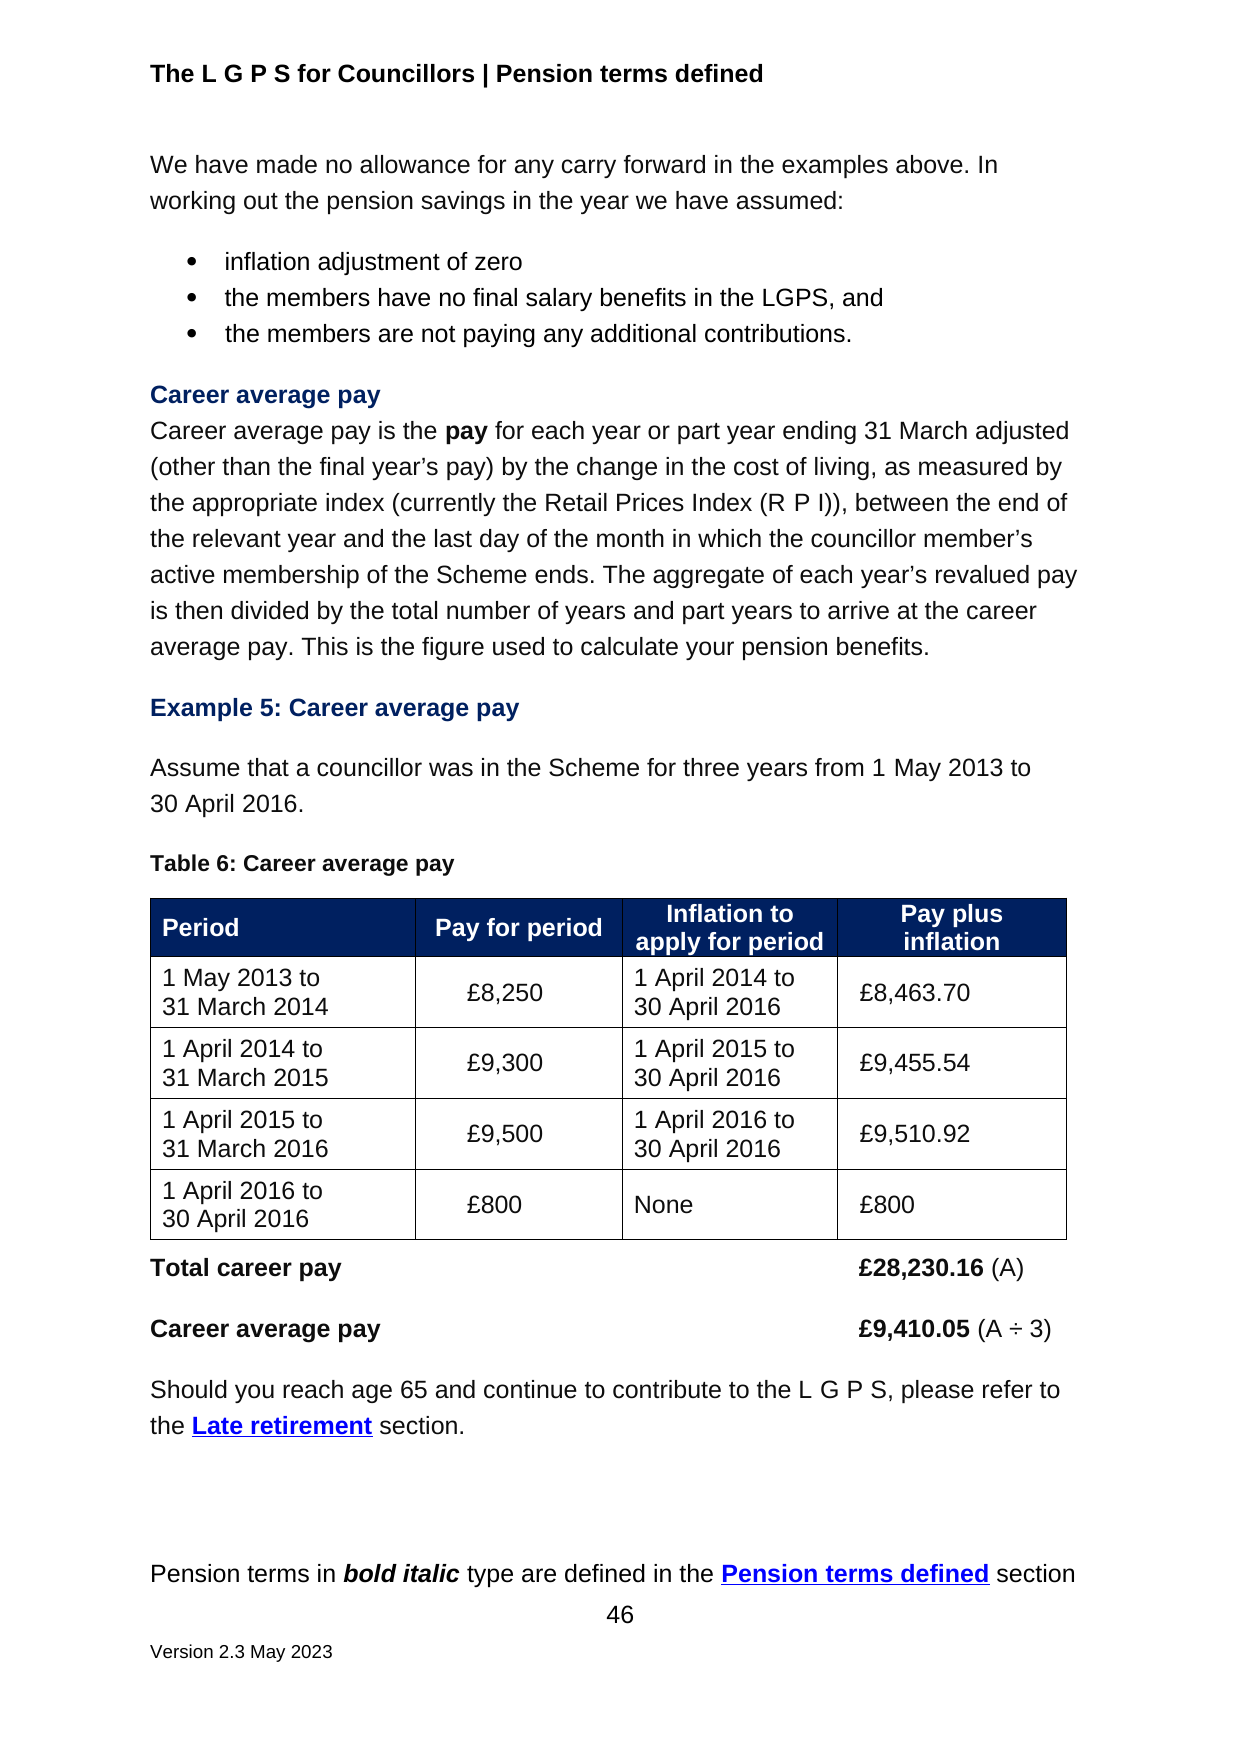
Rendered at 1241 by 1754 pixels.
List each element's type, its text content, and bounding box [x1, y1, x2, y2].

text Total career pay £28,230.16 (A) [150, 1253, 1090, 1282]
table_cell 1 April 2014 to 31 March 2015 [151, 1028, 415, 1098]
table_cell £9,510.92 [838, 1099, 1066, 1168]
table_cell 1 April 2016 to 30 April 2016 [151, 1170, 415, 1239]
text Example 5: Career average pay [150, 692, 1090, 721]
table_cell £9,455.54 [838, 1028, 1066, 1098]
list the members have no final salary benefits in the LGPS, and [187, 283, 1090, 312]
table_cell £800 [838, 1170, 1066, 1239]
text We have made no allowance for any carry forward in the examples above. In working out the pension savings in the year we have assumed: [150, 150, 1090, 215]
table_cell 1 April 2015 to 31 March 2016 [151, 1099, 415, 1168]
text Should you reach age 65 and continue to contribute to the L G P S, please refer to the Late retirement section. [150, 1375, 1090, 1439]
text Career average pay is the pay for each year or part year ending 31 March adjusted (other than the final year’s pay) by the change in the cost of living, as measured by the appropriate index (currently the Retail Prices Index (R P I)), between the end of the relevant year and the last day of the month in which the councillor member’s active membership of the Scheme ends. The aggregate of each year’s revalued pay is then divided by the total number of years and part years to arrive at the career average pay. This is the figure used to calculate your pension benefits. [150, 416, 1090, 660]
table_header Period [151, 899, 415, 956]
table_cell £9,500 [416, 1099, 622, 1168]
table_cell None [623, 1170, 837, 1239]
table_cell 1 April 2015 to 30 April 2016 [623, 1028, 837, 1098]
table_cell £8,463.70 [838, 957, 1066, 1027]
table_cell £9,300 [416, 1028, 622, 1098]
list the members are not paying any additional contributions. [187, 319, 1090, 348]
text Assume that a councillor was in the Scheme for three years from 1 May 2013 to 30 April 2016. [150, 753, 1090, 818]
table_header Pay plus inflation [838, 899, 1066, 956]
table_cell 1 April 2016 to 30 April 2016 [623, 1099, 837, 1168]
list inflation adjustment of zero [187, 247, 1090, 276]
table_header Inflation to apply for period [623, 899, 837, 956]
table_cell £8,250 [416, 957, 622, 1027]
table_cell £800 [416, 1170, 622, 1239]
text Career average pay £9,410.05 (A ÷ 3) [150, 1314, 1090, 1343]
subtitle Career average pay [150, 380, 1090, 409]
table_cell 1 May 2013 to 31 March 2014 [151, 957, 415, 1027]
table_cell 1 April 2014 to 30 April 2016 [623, 957, 837, 1027]
table_header Pay for period [416, 899, 622, 956]
